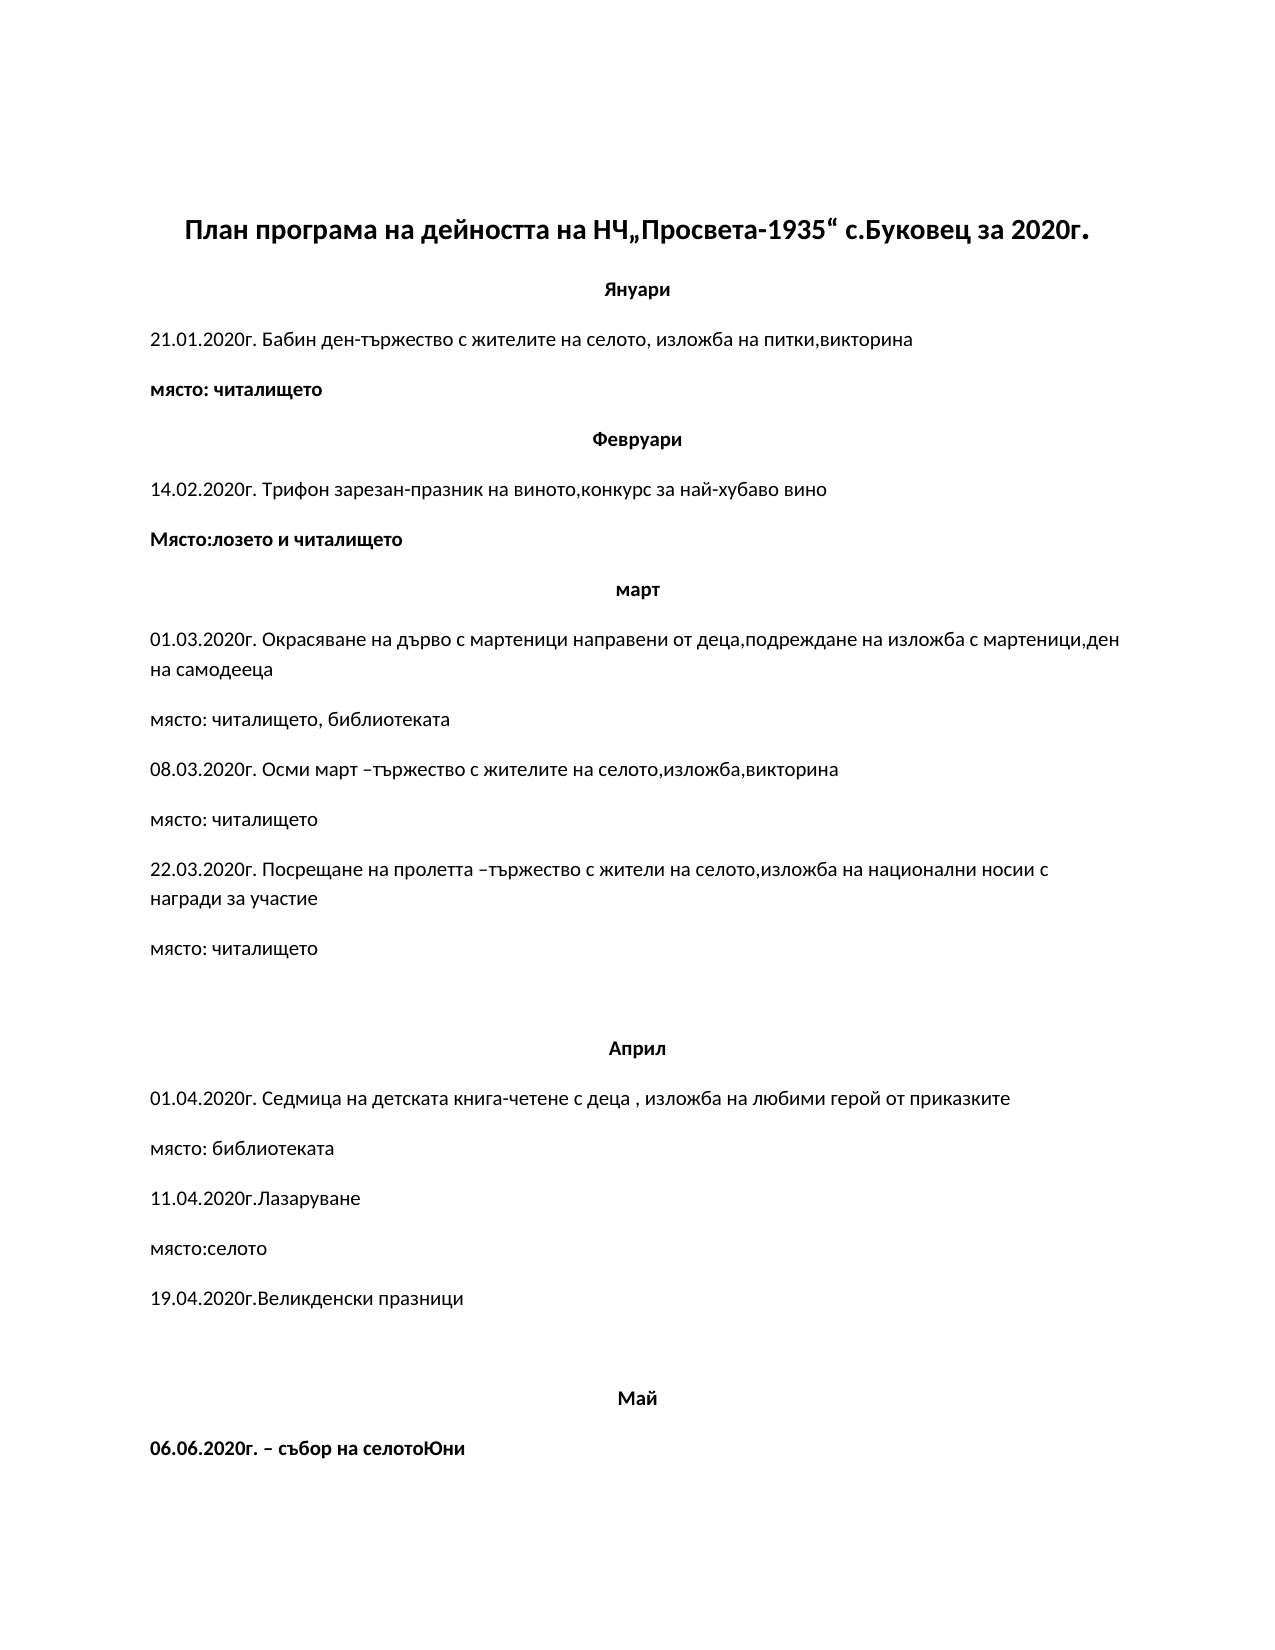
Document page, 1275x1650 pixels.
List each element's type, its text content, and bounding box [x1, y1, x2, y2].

text място: читалището, библиотеката [150, 706, 1125, 731]
text План програма на дейността на НЧ„Просвета-1935“ с.Буковец за 2020г. [150, 203, 1125, 249]
text 22.03.2020г. Посрещане на пролетта –тържество с жители на селото,изложба на национални носии с награди за участие [150, 856, 1125, 910]
text 11.04.2020г.Лазаруване [150, 1185, 1125, 1210]
text Място:лозето и читалището [150, 527, 1125, 552]
text място: читалището [150, 806, 1125, 831]
text място:селото [150, 1235, 1125, 1260]
text място: читалището [150, 935, 1125, 960]
text Януари [150, 277, 1125, 302]
text 21.01.2020г. Бабин ден-тържество с жителите на селото, изложба на питки,викторина [150, 327, 1125, 352]
text място: библиотеката [150, 1135, 1125, 1160]
text март [150, 577, 1125, 602]
text 01.03.2020г. Окрасяване на дърво с мартеници направени от деца,подреждане на изложба с мартеници,ден на самодееца [150, 627, 1125, 681]
text 08.03.2020г. Осми март –тържество с жителите на селото,изложба,викторина [150, 756, 1125, 781]
text 19.04.2020г.Великденски празници [150, 1285, 1125, 1310]
text 06.06.2020г. – събор на селотоЮни [150, 1435, 1125, 1460]
text 14.02.2020г. Трифон зарезан-празник на виното,конкурс за най-хубаво вино [150, 477, 1125, 502]
text място: читалището [150, 377, 1125, 402]
text Април [150, 1035, 1125, 1060]
text Февруари [150, 427, 1125, 452]
text Май [150, 1385, 1125, 1410]
text 01.04.2020г. Седмица на детската книга-четене с деца , изложба на любими герой от приказките [150, 1085, 1125, 1110]
